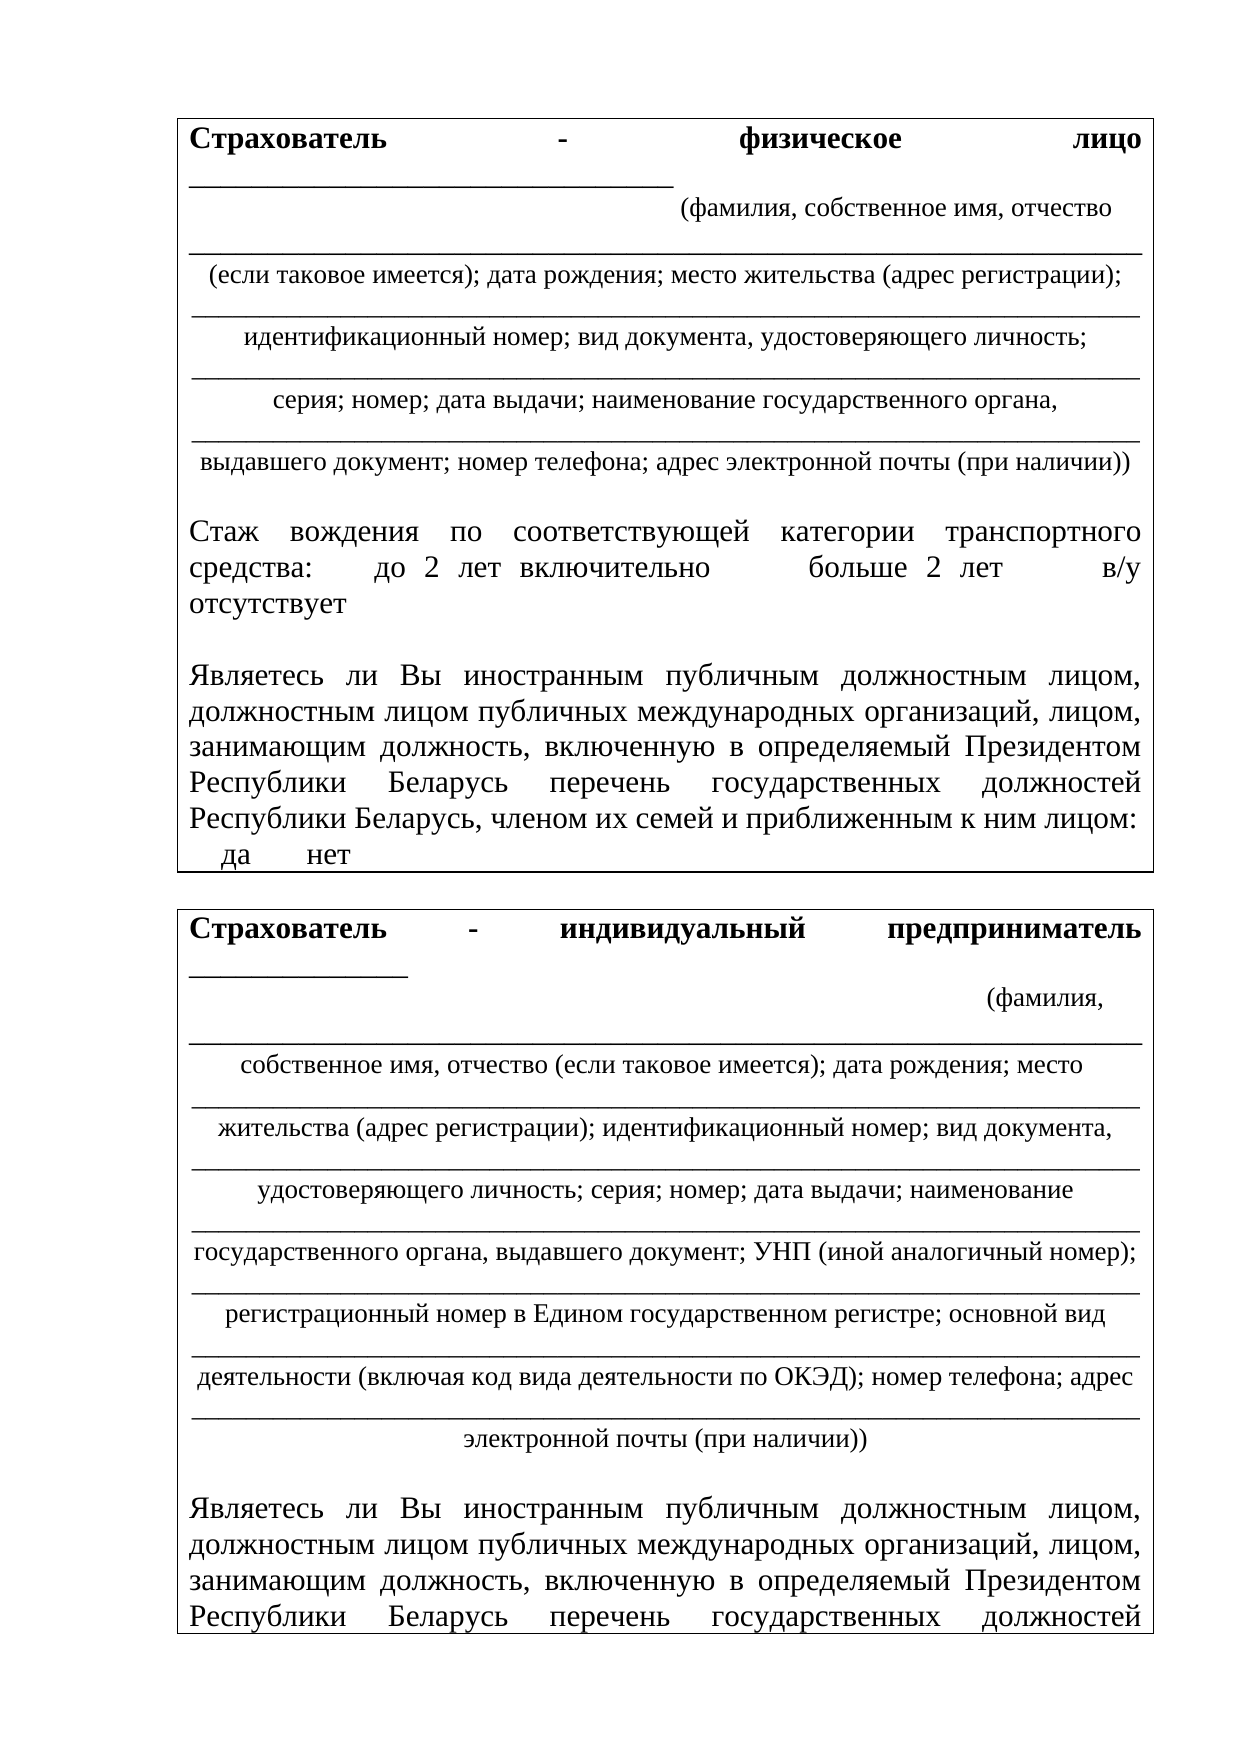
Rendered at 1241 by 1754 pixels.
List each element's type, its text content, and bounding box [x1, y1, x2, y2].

table_header Страхователь - физическое лицо _______________________________ (фамилия, собственное имя, отчество _____________________________________________________________ (если таковое имеется); дата рождения; место жительства (адрес регистрации); ______________________________________________________________________ идентификационный номер; вид документа, удостоверяющего личность; ______________________________________________________________________ серия; номер; дата выдачи; наименование государственного органа, ______________________________________________________________________ выдавшего документ; номер телефона; адрес электронной почты (при наличии)) Стаж вождения по соответствующей категории транспортного средства:󠄀 󠄀 до 2 лет включительно  больше 2 лет 󠄀 в/у отсутствует Являетесь ли Вы иностранным публичным должностным лицом, должностным лицом публичных международных организаций, лицом, занимающим должность, включенную в определяемый Президентом Республики Беларусь перечень государственных должностей Республики Беларусь, членом их семей и приближенным к ним лицом:  да 󠄀 нет [178, 119, 1153, 871]
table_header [178, 910, 1153, 1633]
